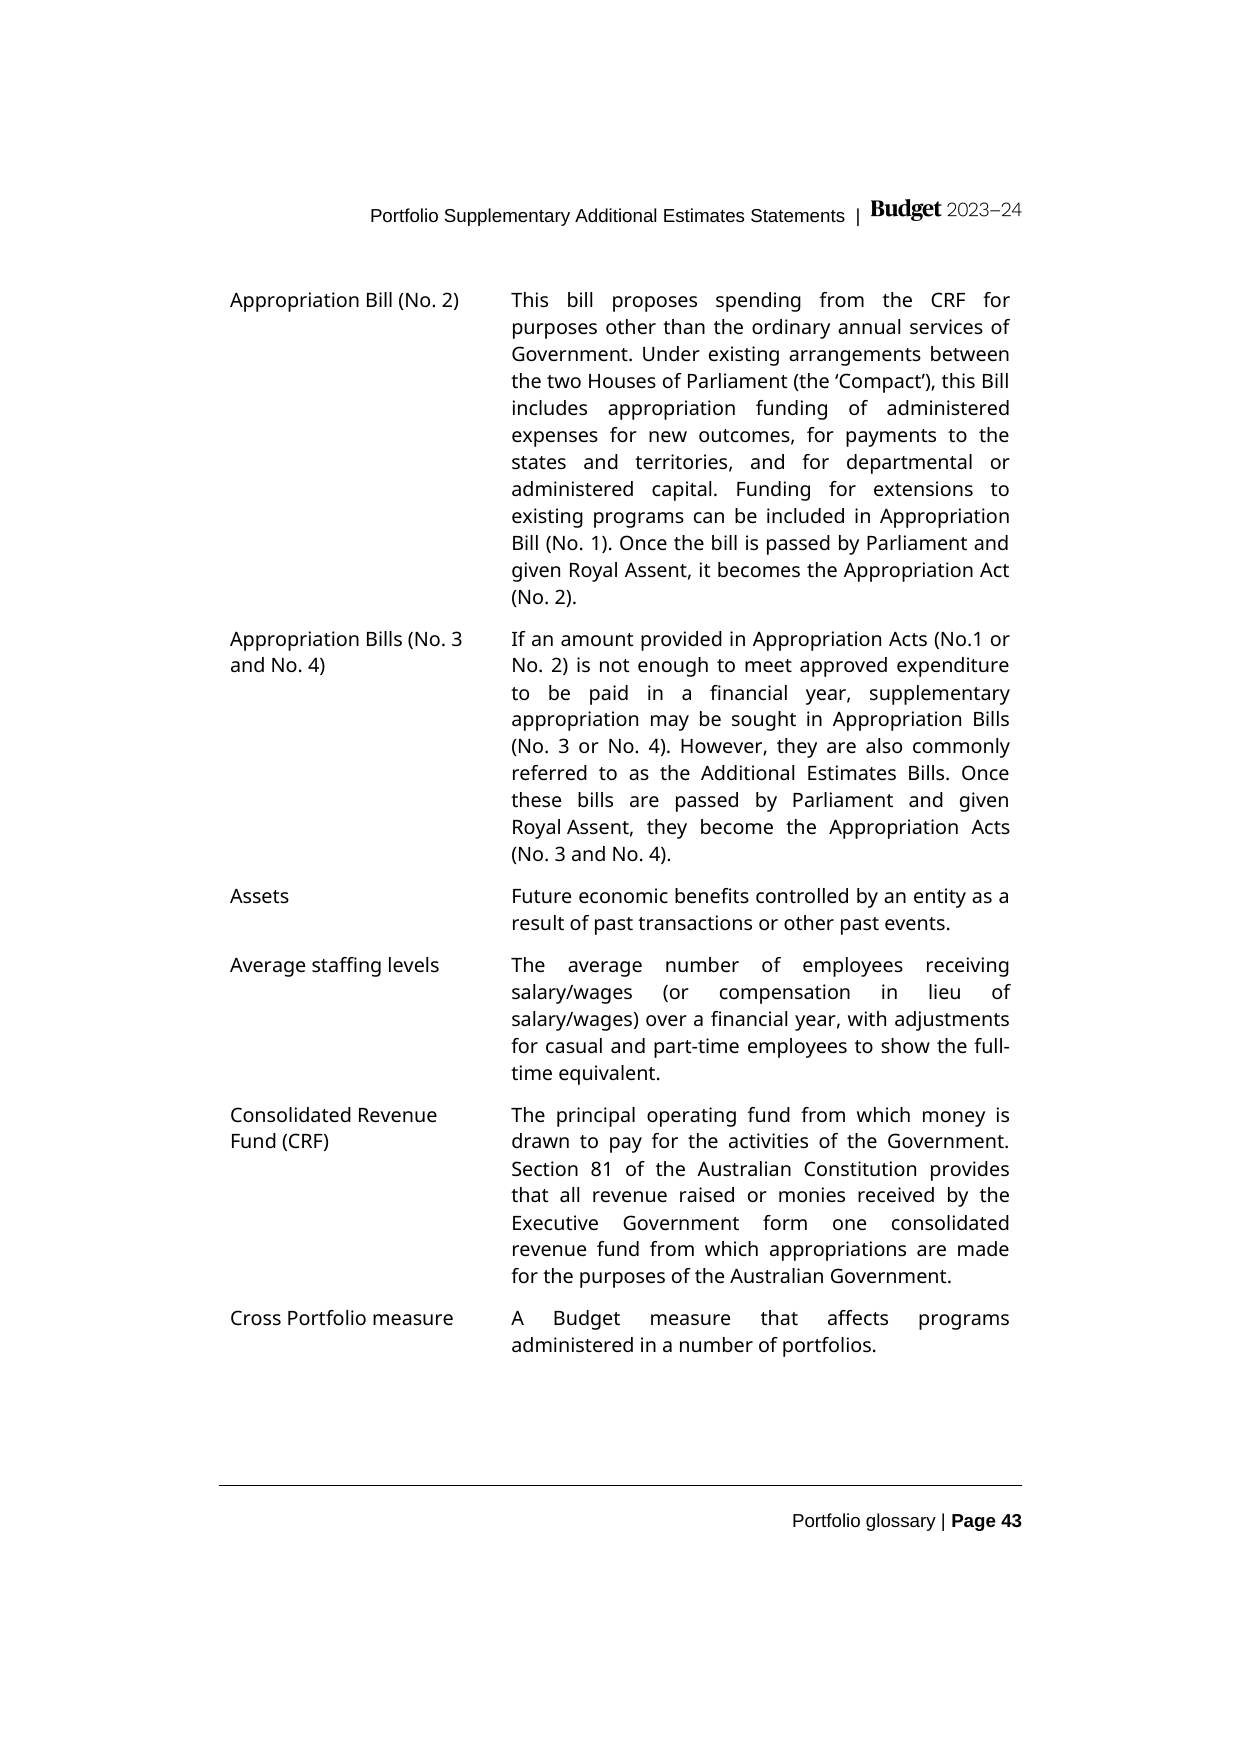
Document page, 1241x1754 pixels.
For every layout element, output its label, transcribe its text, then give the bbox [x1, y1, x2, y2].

table_cell Consolidated Revenue Fund (CRF) [219, 1094, 500, 1297]
table_cell The principal operating fund from which money is drawn to pay for the activities of the Government. Section 81 of the Australian Constitution provides that all revenue raised or monies received by the Executive Government form one consolidated revenue fund from which appropriations are made for the purposes of the Australian Government. [500, 1094, 1022, 1297]
table_cell If an amount provided in Appropriation Acts (No.1 or No. 2) is not enough to meet approved expenditure to be paid in a financial year, supplementary appropriation may be sought in Appropriation Bills (No. 3 or No. 4). However, they are also commonly referred to as the Additional Estimates Bills. Once these bills are passed by Parliament and given Royal Assent, they become the Appropriation Acts (No. 3 and No. 4). [500, 618, 1022, 875]
table_cell Appropriation Bills (No. 3 and No. 4) [219, 618, 500, 875]
table_cell Future economic benefits controlled by an entity as a result of past transactions or other past events. [500, 875, 1022, 944]
table_cell Cross Portfolio measure [219, 1297, 500, 1366]
picture [870, 197, 1022, 223]
table_cell A Budget measure that affects programs administered in a number of portfolios. [500, 1297, 1022, 1366]
table_cell The average number of employees receiving salary/wages (or compensation in lieu of salary/wages) over a financial year, with adjustments for casual and part-time employees to show the full-time equivalent. [500, 944, 1022, 1093]
table_header Appropriation Bill (No. 2) [219, 279, 500, 617]
table_cell Average staffing levels [219, 944, 500, 1093]
table_cell Assets [219, 875, 500, 944]
table_header This bill proposes spending from the CRF for purposes other than the ordinary annual services of Government. Under existing arrangements between the two Houses of Parliament (the ‘Compact’), this Bill includes appropriation funding of administered expenses for new outcomes, for payments to the states and territories, and for departmental or administered capital. Funding for extensions to existing programs can be included in Appropriation Bill (No. 1). Once the bill is passed by Parliament and given Royal Assent, it becomes the Appropriation Act (No. 2). [500, 279, 1022, 617]
